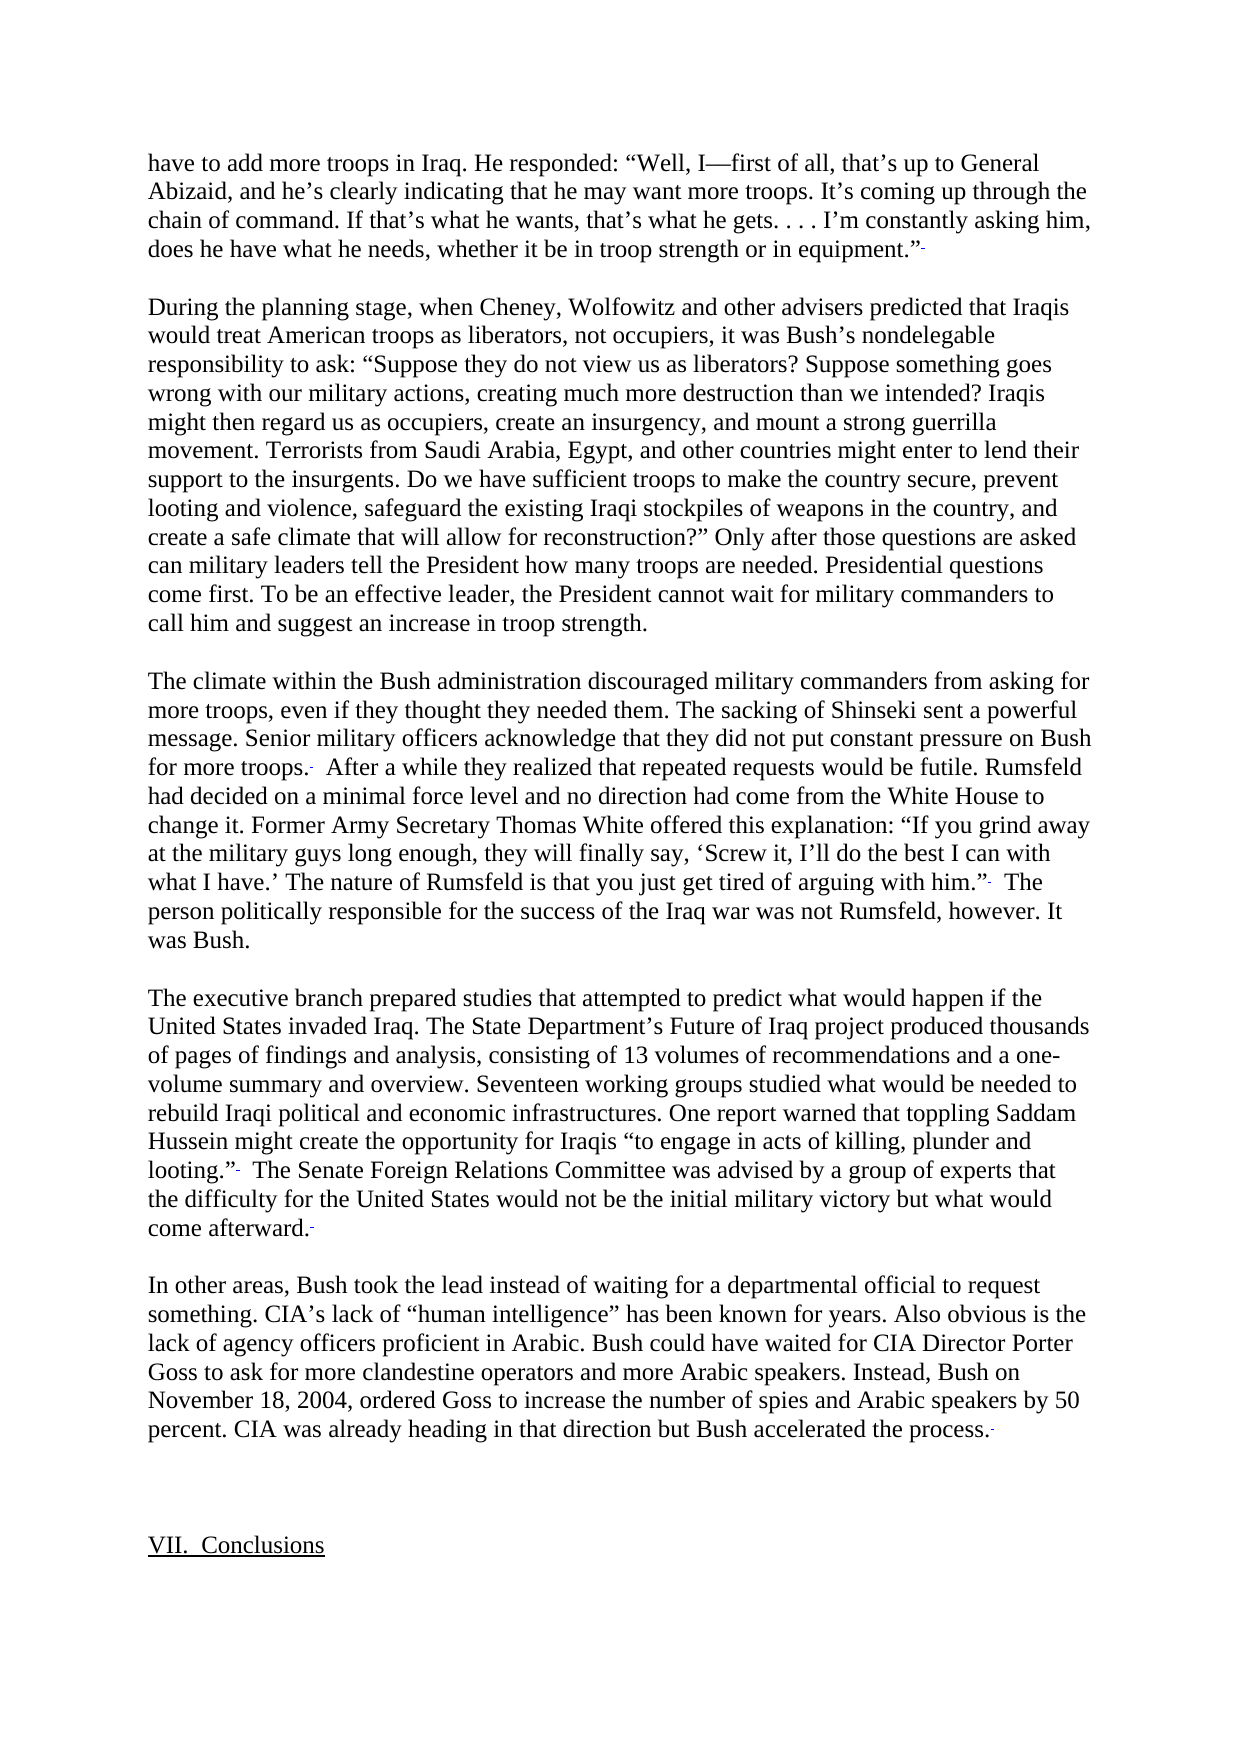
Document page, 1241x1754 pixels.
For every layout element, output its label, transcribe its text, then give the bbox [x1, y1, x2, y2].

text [148, 148, 1093, 263]
text During the planning stage, when Cheney, Wolfowitz and other advisers predicted that Iraqis would treat American troops as liberators, not occupiers, it was Bush’s nondelegable responsibility to ask: “Suppose they do not view us as liberators? Suppose something goes wrong with our military actions, creating much more destruction than we intended? Iraqis might then regard us as occupiers, create an insurgency, and mount a strong guerrilla movement. Terrorists from Saudi Arabia, Egypt, and other countries might enter to lend their support to the insurgents. Do we have sufficient troops to make the country secure, prevent looting and violence, safeguard the existing Iraqi stockpiles of weapons in the country, and create a safe climate that will allow for reconstruction?” Only after those questions are asked can military leaders tell the President how many troops are needed. Presidential questions come first. To be an effective leader, the President cannot wait for military commanders to call him and suggest an increase in troop strength. [148, 292, 1093, 637]
text VII. Conclusions [148, 1530, 1093, 1559]
text The climate within the Bush administration discouraged military commanders from asking for more troops, even if they thought they needed them. The sacking of Shinseki sent a powerful message. Senior military officers acknowledge that they did not put constant pressure on Bush for more troops. After a while they realized that repeated requests would be futile. Rumsfeld had decided on a minimal force level and no direction had come from the White House to change it. Former Army Secretary Thomas White offered this explanation: “If you grind away at the military guys long enough, they will finally say, ‘Screw it, I’ll do the best I can with what I have.’ The nature of Rumsfeld is that you just get tired of arguing with him.” The person politically responsible for the success of the Iraq war was not Rumsfeld, however. It was Bush. [148, 666, 1093, 953]
text The executive branch prepared studies that attempted to predict what would happen if the United States invaded Iraq. The State Department’s Future of Iraq project produced thousands of pages of findings and analysis, consisting of 13 volumes of recommendations and a one-volume summary and overview. Seventeen working groups studied what would be needed to rebuild Iraqi political and economic infrastructures. One report warned that toppling Saddam Hussein might create the opportunity for Iraqis “to engage in acts of killing, plunder and looting.” The Senate Foreign Relations Committee was advised by a group of experts that the difficulty for the United States would not be the initial military victory but what would come afterward. [148, 983, 1093, 1241]
text In other areas, Bush took the lead instead of waiting for a departmental official to request something. CIA’s lack of “human intelligence” has been known for years. Also obvious is the lack of agency officers proficient in Arabic. Bush could have waited for CIA Director Porter Goss to ask for more clandestine operators and more Arabic speakers. Instead, Bush on November 18, 2004, ordered Goss to increase the number of spies and Arabic speakers by 50 percent. CIA was already heading in that direction but Bush accelerated the process. [148, 1271, 1093, 1443]
